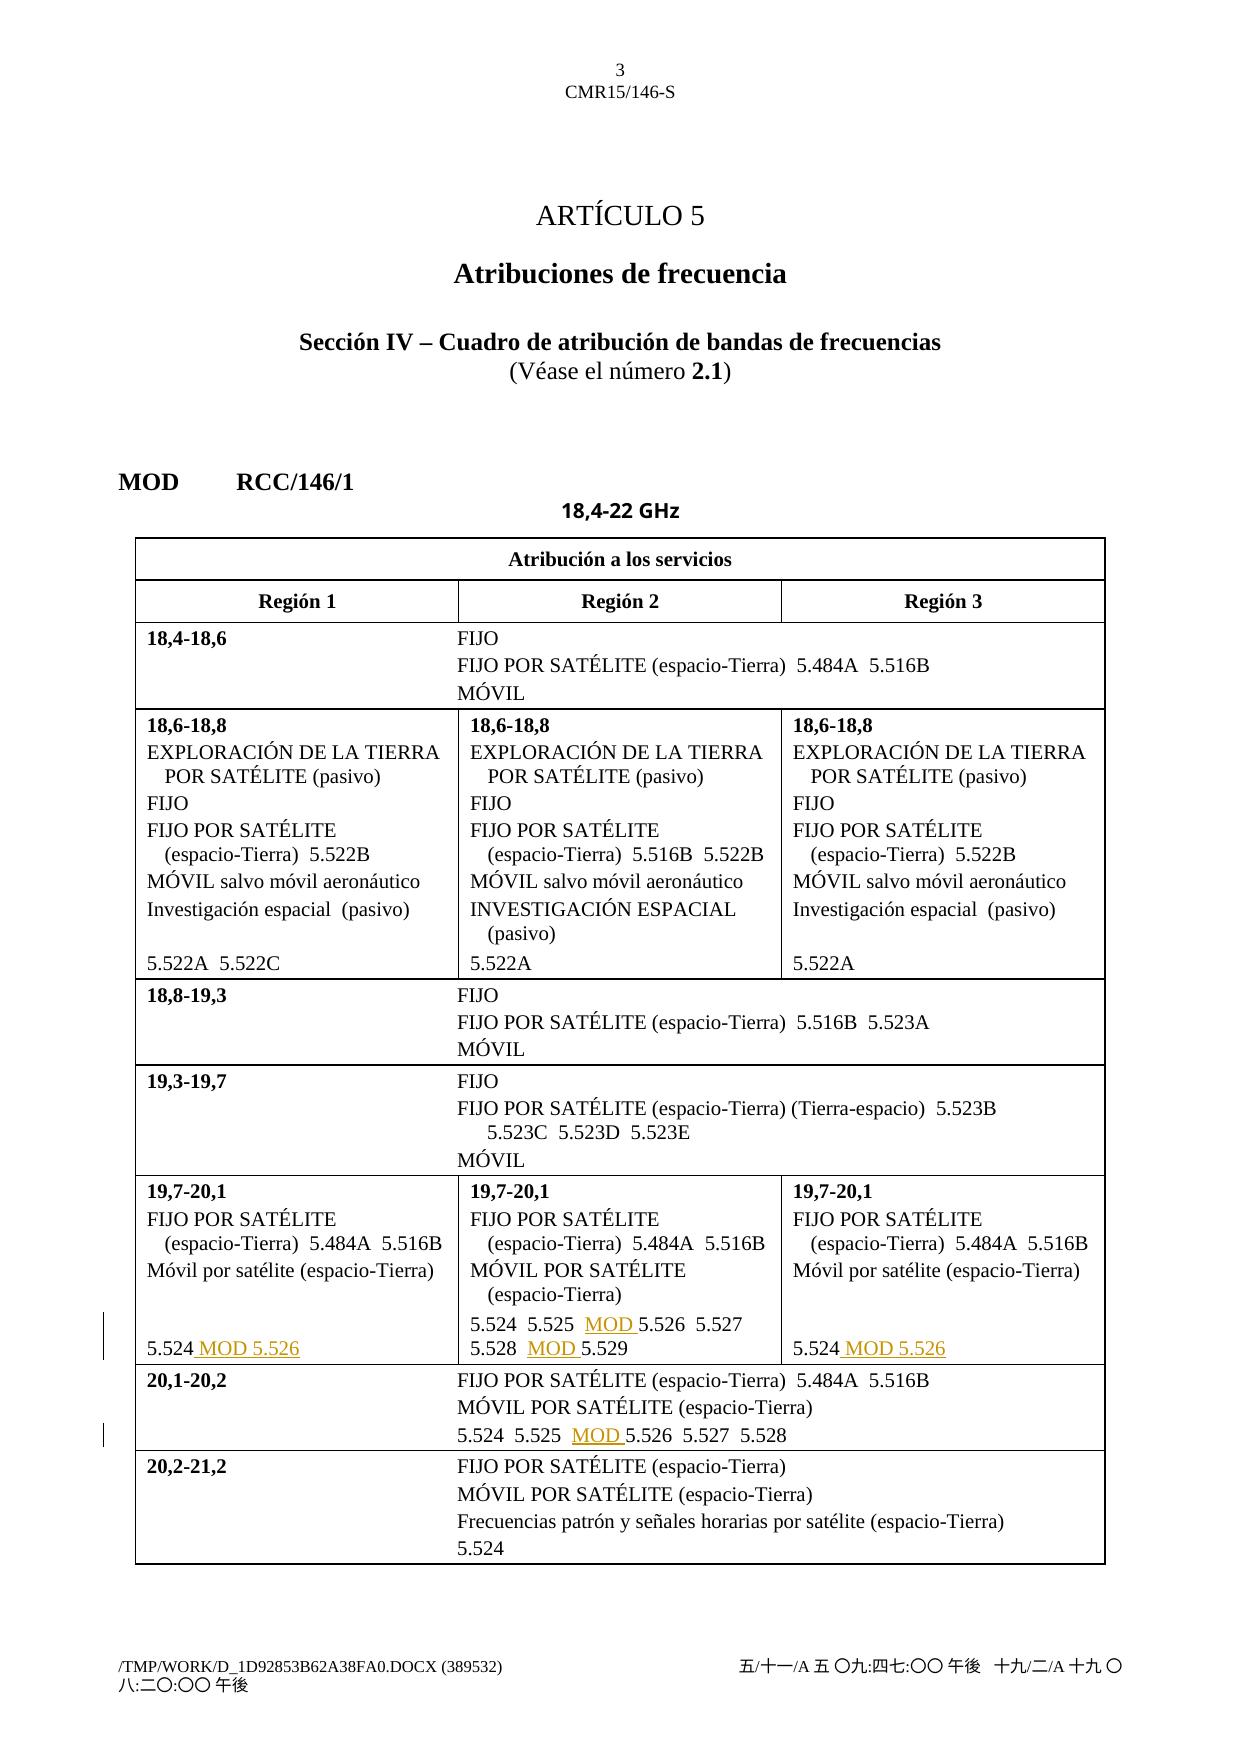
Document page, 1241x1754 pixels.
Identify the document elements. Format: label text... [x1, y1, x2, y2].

table_cell 5.524 [136, 1309, 458, 1363]
table_cell 20,1-20,2 FIJO POR SATÉLITE (espacio-Tierra) 5.484A 5.516B MÓVIL POR SATÉLITE (espacio-Tierra) 5.524 5.525 5.526 5.527 5.528 [136, 1365, 1104, 1450]
table_cell 18,8-19,3 FIJO FIJO POR SATÉLITE (espacio-Tierra) 5.516B 5.523A MÓVIL [136, 980, 1104, 1064]
table_cell Región 2 [459, 581, 781, 622]
table_cell Región 3 [782, 581, 1104, 622]
text MOD RCC/146/1 [118, 467, 1122, 496]
table_cell 5.524 [782, 1309, 1104, 1363]
table_cell 18,6-18,8 EXPLORACIÓN DE LA TIERRA POR SATÉLITE (pasivo) FIJO FIJO POR SATÉLITE (espacio-Tierra) 5.516B 5.522B MÓVIL salvo móvil aeronáutico INVESTIGACIÓN ESPACIAL (pasivo) [459, 710, 781, 948]
table_cell 18,6-18,8 EXPLORACIÓN DE LA TIERRA POR SATÉLITE (pasivo) FIJO FIJO POR SATÉLITE (espacio-Tierra) 5.522B MÓVIL salvo móvil aeronáutico Investigación espacial (pasivo) [782, 710, 1104, 948]
table_cell 19,7-20,1 FIJO POR SATÉLITE (espacio-Tierra) 5.484A 5.516B MÓVIL POR SATÉLITE (espacio-Tierra) [459, 1176, 781, 1309]
table_cell 5.522A [459, 948, 781, 978]
table_cell 20,2-21,2 FIJO POR SATÉLITE (espacio-Tierra) MÓVIL POR SATÉLITE (espacio-Tierra) Frecuencias patrón y señales horarias por satélite (espacio-Tierra) 5.524 [136, 1451, 1104, 1563]
table_cell 19,7-20,1 FIJO POR SATÉLITE (espacio-Tierra) 5.484A 5.516B Móvil por satélite (espacio-Tierra) [136, 1176, 458, 1309]
text ARTÍCULO 5 [118, 198, 1122, 231]
text Sección IV – Cuadro de atribución de bandas de frecuencias (Véase el número 2.1) [118, 327, 1122, 442]
table_cell 5.524 5.525 5.526 5.527 5.528 5.529 [459, 1309, 781, 1363]
title Atribuciones de frecuencia [118, 256, 1122, 290]
table_header Atribución a los servicios [136, 539, 1104, 579]
table_cell Región 1 [136, 581, 458, 622]
table_cell 18,4-18,6 FIJO FIJO POR SATÉLITE (espacio-Tierra) 5.484A 5.516B MÓVIL [136, 623, 1104, 708]
table_cell 5.522A 5.522C [136, 948, 458, 978]
table_cell 19,3-19,7 FIJO FIJO POR SATÉLITE (espacio-Tierra) (Tierra-espacio) 5.523B 5.523C 5.523D 5.523E MÓVIL [136, 1066, 1104, 1175]
table_cell 19,7-20,1 FIJO POR SATÉLITE (espacio-Tierra) 5.484A 5.516B Móvil por satélite (espacio-Tierra) [782, 1176, 1104, 1309]
table_cell 18,6-18,8 EXPLORACIÓN DE LA TIERRA POR SATÉLITE (pasivo) FIJO FIJO POR SATÉLITE (espacio-Tierra) 5.522B MÓVIL salvo móvil aeronáutico Investigación espacial (pasivo) [136, 710, 458, 948]
title 18,4-22 GHz [118, 496, 1122, 524]
table_cell 5.522A [782, 948, 1104, 978]
